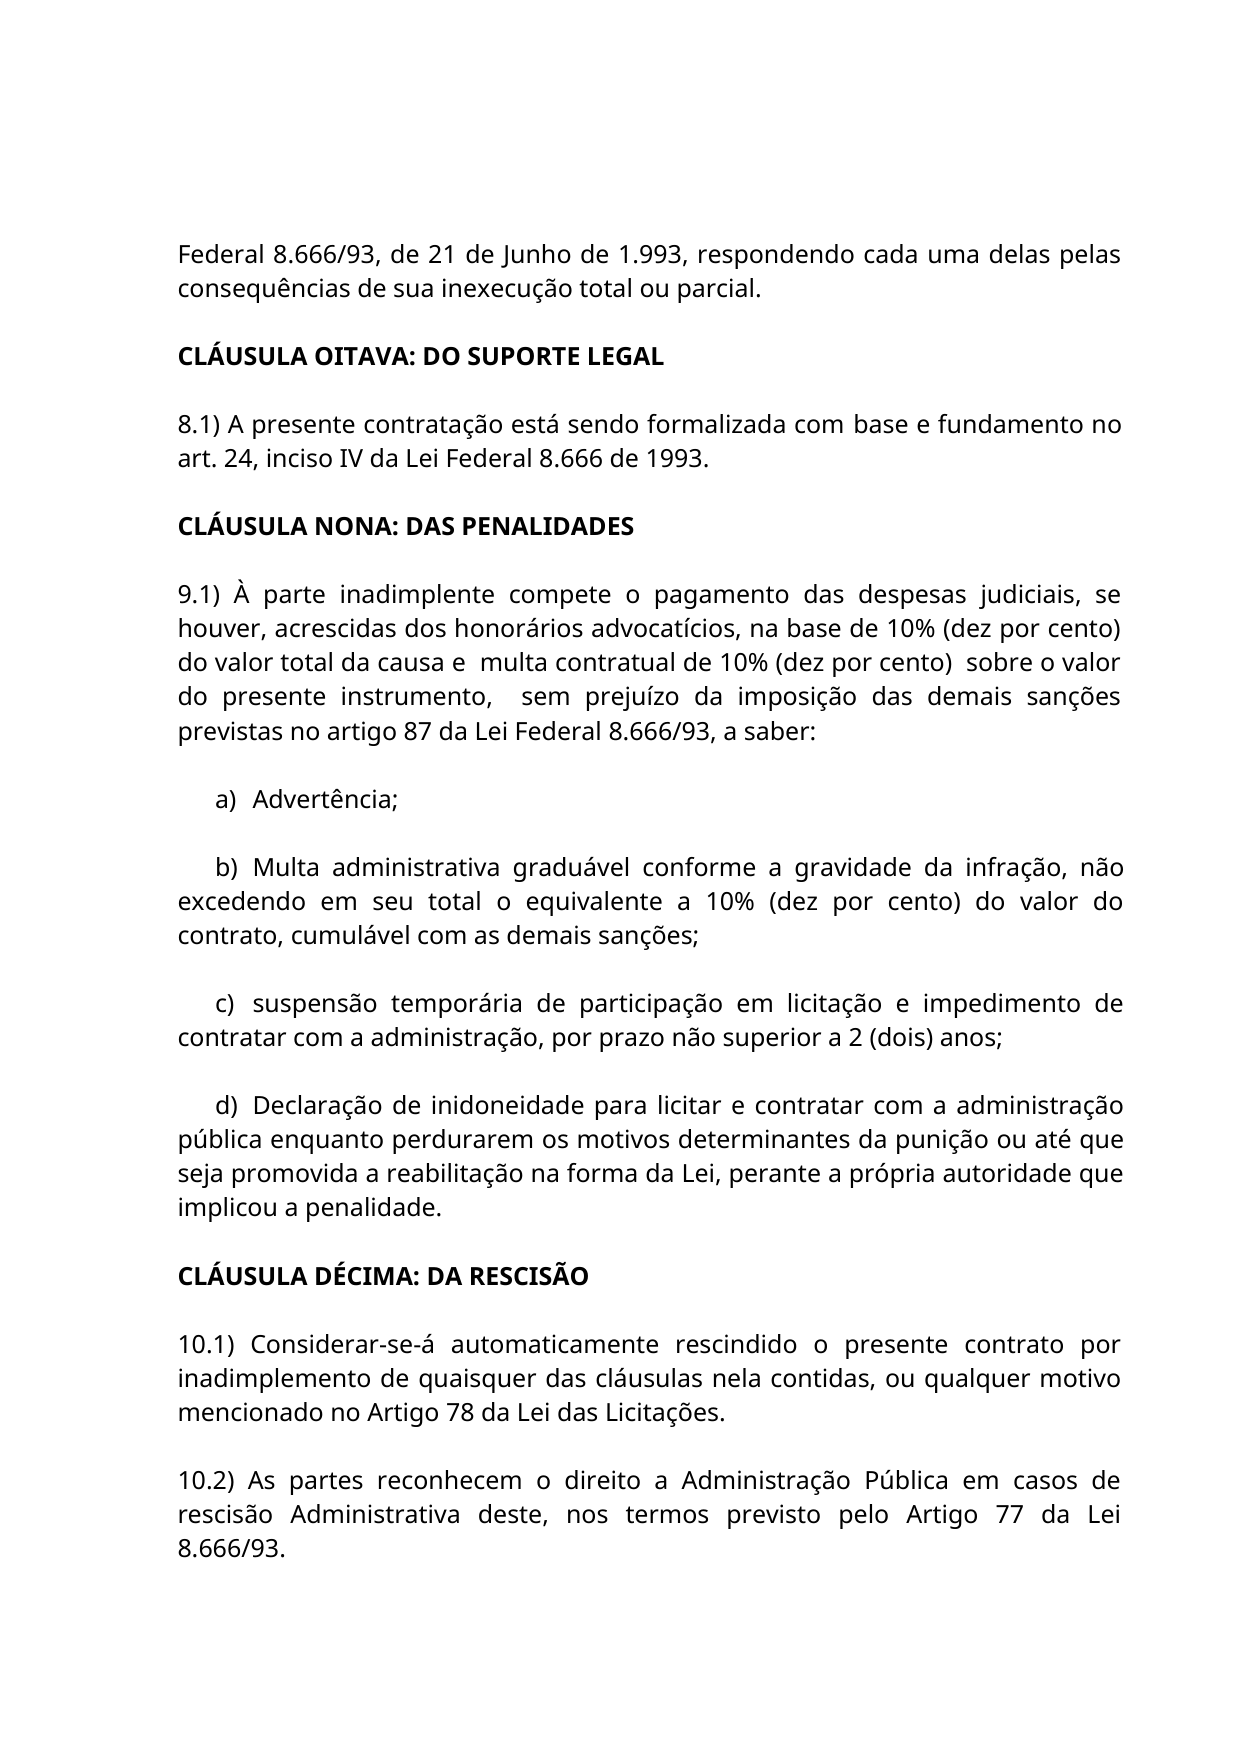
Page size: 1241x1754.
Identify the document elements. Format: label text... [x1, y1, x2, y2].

list Multa administrativa graduável conforme a gravidade da infração, não excedendo em seu total o equivalente a 10% (dez por cento) do valor do contrato, cumulável com as demais sanções; [177, 849, 1125, 952]
list suspensão temporária de participação em licitação e impedimento de contratar com a administração, por prazo não superior a 2 (dois) anos; [177, 986, 1125, 1054]
list Advertência; [177, 781, 1125, 815]
text CLÁUSULA DÉCIMA: DA RESCISÃO [177, 1258, 1122, 1292]
list Declaração de inidoneidade para licitar e contratar com a administração pública enquanto perdurarem os motivos determinantes da punição ou até que seja promovida a reabilitação na forma da Lei, perante a própria autoridade que implicou a penalidade. [177, 1088, 1125, 1224]
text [177, 236, 1122, 304]
text CLÁUSULA OITAVA: DO SUPORTE LEGAL [177, 338, 1122, 372]
text CLÁUSULA NONA: DAS PENALIDADES [177, 509, 1122, 543]
text 9.1) À parte inadimplente compete o pagamento das despesas judiciais, se houver, acrescidas dos honorários advocatícios, na base de 10% (dez por cento) do valor total da causa e multa contratual de 10% (dez por cento) sobre o valor do presente instrumento, sem prejuízo da imposição das demais sanções previstas no artigo 87 da Lei Federal 8.666/93, a saber: [177, 577, 1122, 747]
text 10.1) Considerar-se-á automaticamente rescindido o presente contrato por inadimplemento de quaisquer das cláusulas nela contidas, ou qualquer motivo mencionado no Artigo 78 da Lei das Licitações. [177, 1326, 1122, 1428]
text 10.2) As partes reconhecem o direito a Administração Pública em casos de rescisão Administrativa deste, nos termos previsto pelo Artigo 77 da Lei 8.666/93. [177, 1462, 1122, 1565]
text 8.1) A presente contratação está sendo formalizada com base e fundamento no art. 24, inciso IV da Lei Federal 8.666 de 1993. [177, 407, 1122, 475]
